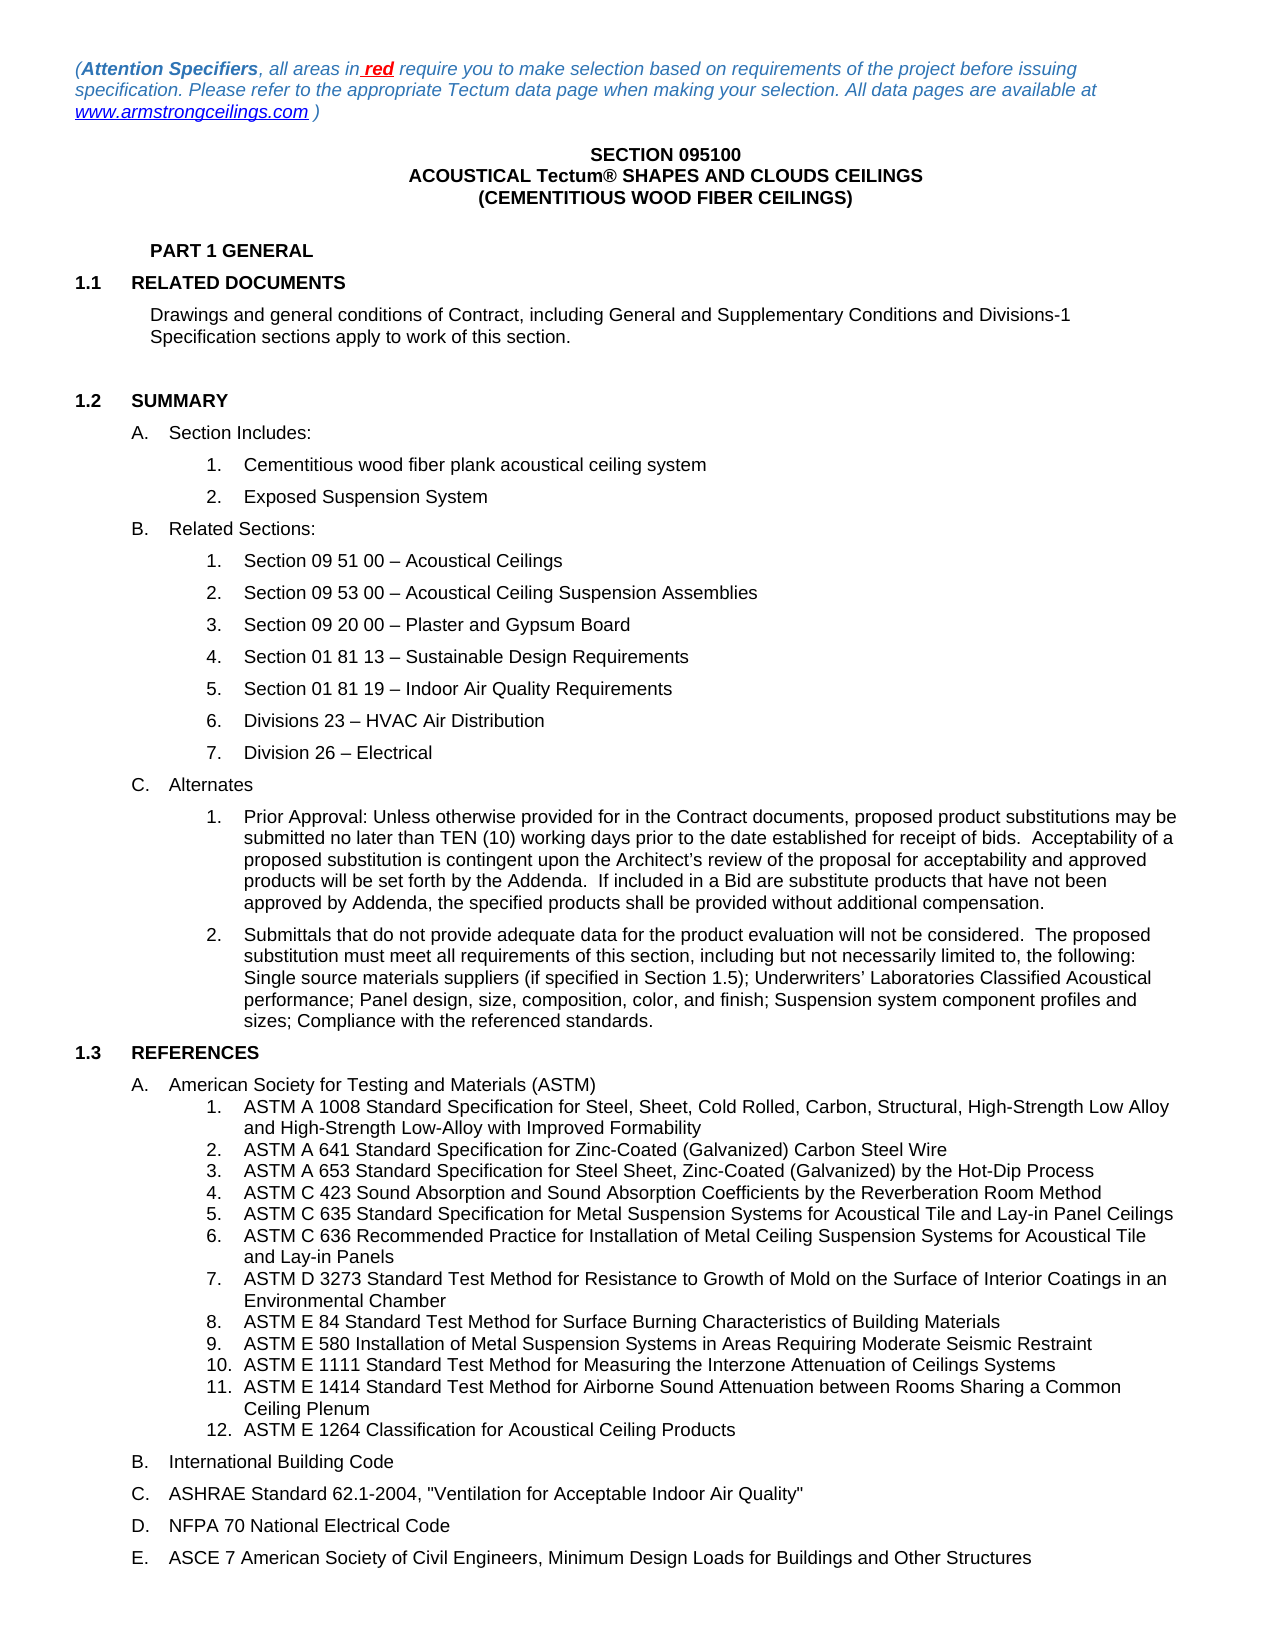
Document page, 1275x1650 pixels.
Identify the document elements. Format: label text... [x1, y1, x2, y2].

list ASTM E 1111 Standard Test Method for Measuring the Interzone Attenuation of Ceilings Systems [206, 1354, 1181, 1376]
list Alternates [131, 773, 1181, 795]
list Section 09 20 00 – Plaster and Gypsum Board [206, 613, 1181, 635]
list ASTM A 1008 Standard Specification for Steel, Sheet, Cold Rolled, Carbon, Structural, High-Strength Low Alloy and High-Strength Low-Alloy with Improved Formability [206, 1095, 1181, 1138]
text GENERAL [150, 240, 1181, 262]
list Drawings and general conditions of Contract, including General and Supplementary Conditions and Divisions-1 Specification sections apply to work of this section. [150, 304, 1181, 347]
list Division 26 – Electrical [206, 741, 1181, 763]
list International Building Code [131, 1451, 1181, 1472]
list ASTM E 84 Standard Test Method for Surface Burning Characteristics of Building Materials [206, 1311, 1181, 1333]
list Section 01 81 13 – Sustainable Design Requirements [206, 646, 1181, 667]
text ACOUSTICAL Tectum® Shapes and Clouds CEILINGS [150, 165, 1181, 187]
text SECTION 095100 [150, 143, 1181, 165]
text (CEMENTITIOUS WOOD FIBER CEILINGS) [150, 187, 1181, 208]
list ASTM C 635 Standard Specification for Metal Suspension Systems for Acoustical Tile and Lay-in Panel Ceilings [206, 1203, 1181, 1225]
list RELATED DOCUMENTS [75, 272, 1181, 294]
list NFPA 70 National Electrical Code [131, 1515, 1181, 1536]
list Section 09 51 00 – Acoustical Ceilings [206, 549, 1181, 571]
list American Society for Testing and Materials (ASTM) [131, 1074, 1181, 1095]
list Divisions 23 – HVAC Air Distribution [206, 709, 1181, 731]
list Section 09 53 00 – Acoustical Ceiling Suspension Assemblies [206, 582, 1181, 603]
list SUMMARY [75, 390, 1181, 411]
list ASTM E 1414 Standard Test Method for Airborne Sound Attenuation between Rooms Sharing a Common Ceiling Plenum [206, 1376, 1181, 1419]
list Related Sections: [131, 518, 1181, 539]
list Prior Approval: Unless otherwise provided for in the Contract documents, proposed product substitutions may be submitted no later than TEN (10) working days prior to the date established for receipt of bids. Acceptability of a proposed substitution is contingent upon the Architect’s review of the proposal for acceptability and approved products will be set forth by the Addenda. If included in a Bid are substitute products that have not been approved by Addenda, the specified products shall be provided without additional compensation. [206, 805, 1181, 913]
list Section 01 81 19 – Indoor Air Quality Requirements [206, 677, 1181, 699]
list Section Includes: [131, 422, 1181, 443]
list ASCE 7 American Society of Civil Engineers, Minimum Design Loads for Buildings and Other Structures [131, 1547, 1181, 1568]
list ASTM C 636 Recommended Practice for Installation of Metal Ceiling Suspension Systems for Acoustical Tile and Lay-in Panels [206, 1225, 1181, 1268]
list REFERENCES [75, 1042, 1181, 1063]
list Submittals that do not provide adequate data for the product evaluation will not be considered. The proposed substitution must meet all requirements of this section, including but not necessarily limited to, the following: Single source materials suppliers (if specified in Section 1.5); Underwriters’ Laboratories Classified Acoustical performance; Panel design, size, composition, color, and finish; Suspension system component profiles and sizes; Compliance with the referenced standards. [206, 924, 1181, 1031]
list ASTM C 423 Sound Absorption and Sound Absorption Coefficients by the Reverberation Room Method [206, 1182, 1181, 1203]
list ASHRAE Standard 62.1-2004, "Ventilation for Acceptable Indoor Air Quality" [131, 1483, 1181, 1504]
list Cementitious wood fiber plank acoustical ceiling system [206, 454, 1181, 475]
list ASTM A 641 Standard Specification for Zinc-Coated (Galvanized) Carbon Steel Wire [206, 1138, 1181, 1160]
list ASTM E 1264 Classification for Acoustical Ceiling Products [206, 1419, 1181, 1440]
list Exposed Suspension System [206, 486, 1181, 507]
list ASTM E 580 Installation of Metal Suspension Systems in Areas Requiring Moderate Seismic Restraint [206, 1333, 1181, 1354]
list ASTM D 3273 Standard Test Method for Resistance to Growth of Mold on the Surface of Interior Coatings in an Environmental Chamber [206, 1268, 1181, 1311]
list ASTM A 653 Standard Specification for Steel Sheet, Zinc-Coated (Galvanized) by the Hot-Dip Process [206, 1160, 1181, 1182]
